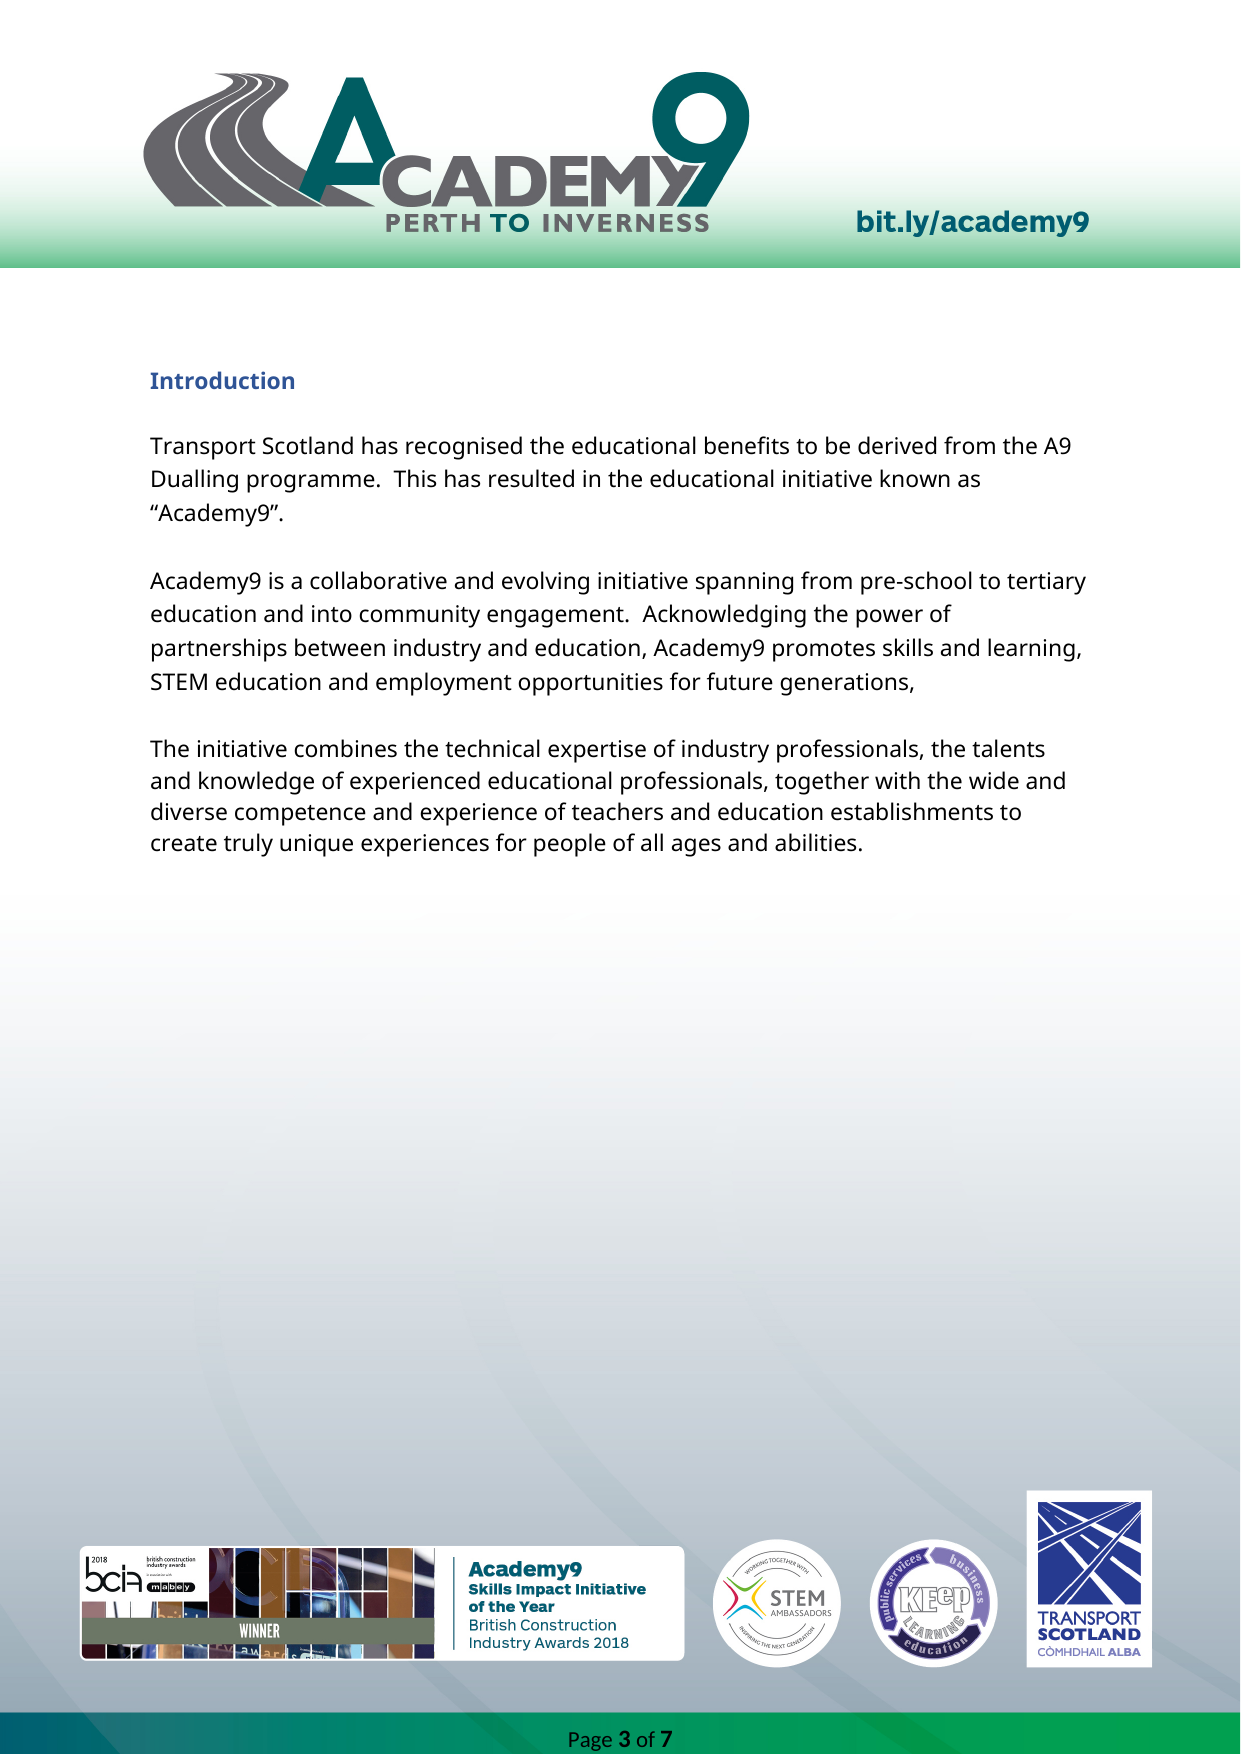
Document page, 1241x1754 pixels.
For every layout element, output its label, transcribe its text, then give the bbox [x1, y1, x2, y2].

text The initiative combines the technical expertise of industry professionals, the talents and knowledge of experienced educational professionals, together with the wide and diverse competence and experience of teachers and education establishments to create truly unique experiences for people of all ages and abilities. [150, 733, 1090, 858]
text Transport Scotland has recognised the educational benefits to be derived from the A9 Dualling programme. This has resulted in the educational initiative known as “Academy9”. [150, 430, 1090, 528]
subtitle Introduction [150, 365, 1090, 396]
picture [0, 845, 1241, 1754]
text Academy9 is a collaborative and evolving initiative spanning from pre-school to tertiary education and into community engagement. Acknowledging the power of partnerships between industry and education, Academy9 promotes skills and learning, STEM education and employment opportunities for future generations, [150, 565, 1090, 697]
picture [0, 0, 1241, 268]
